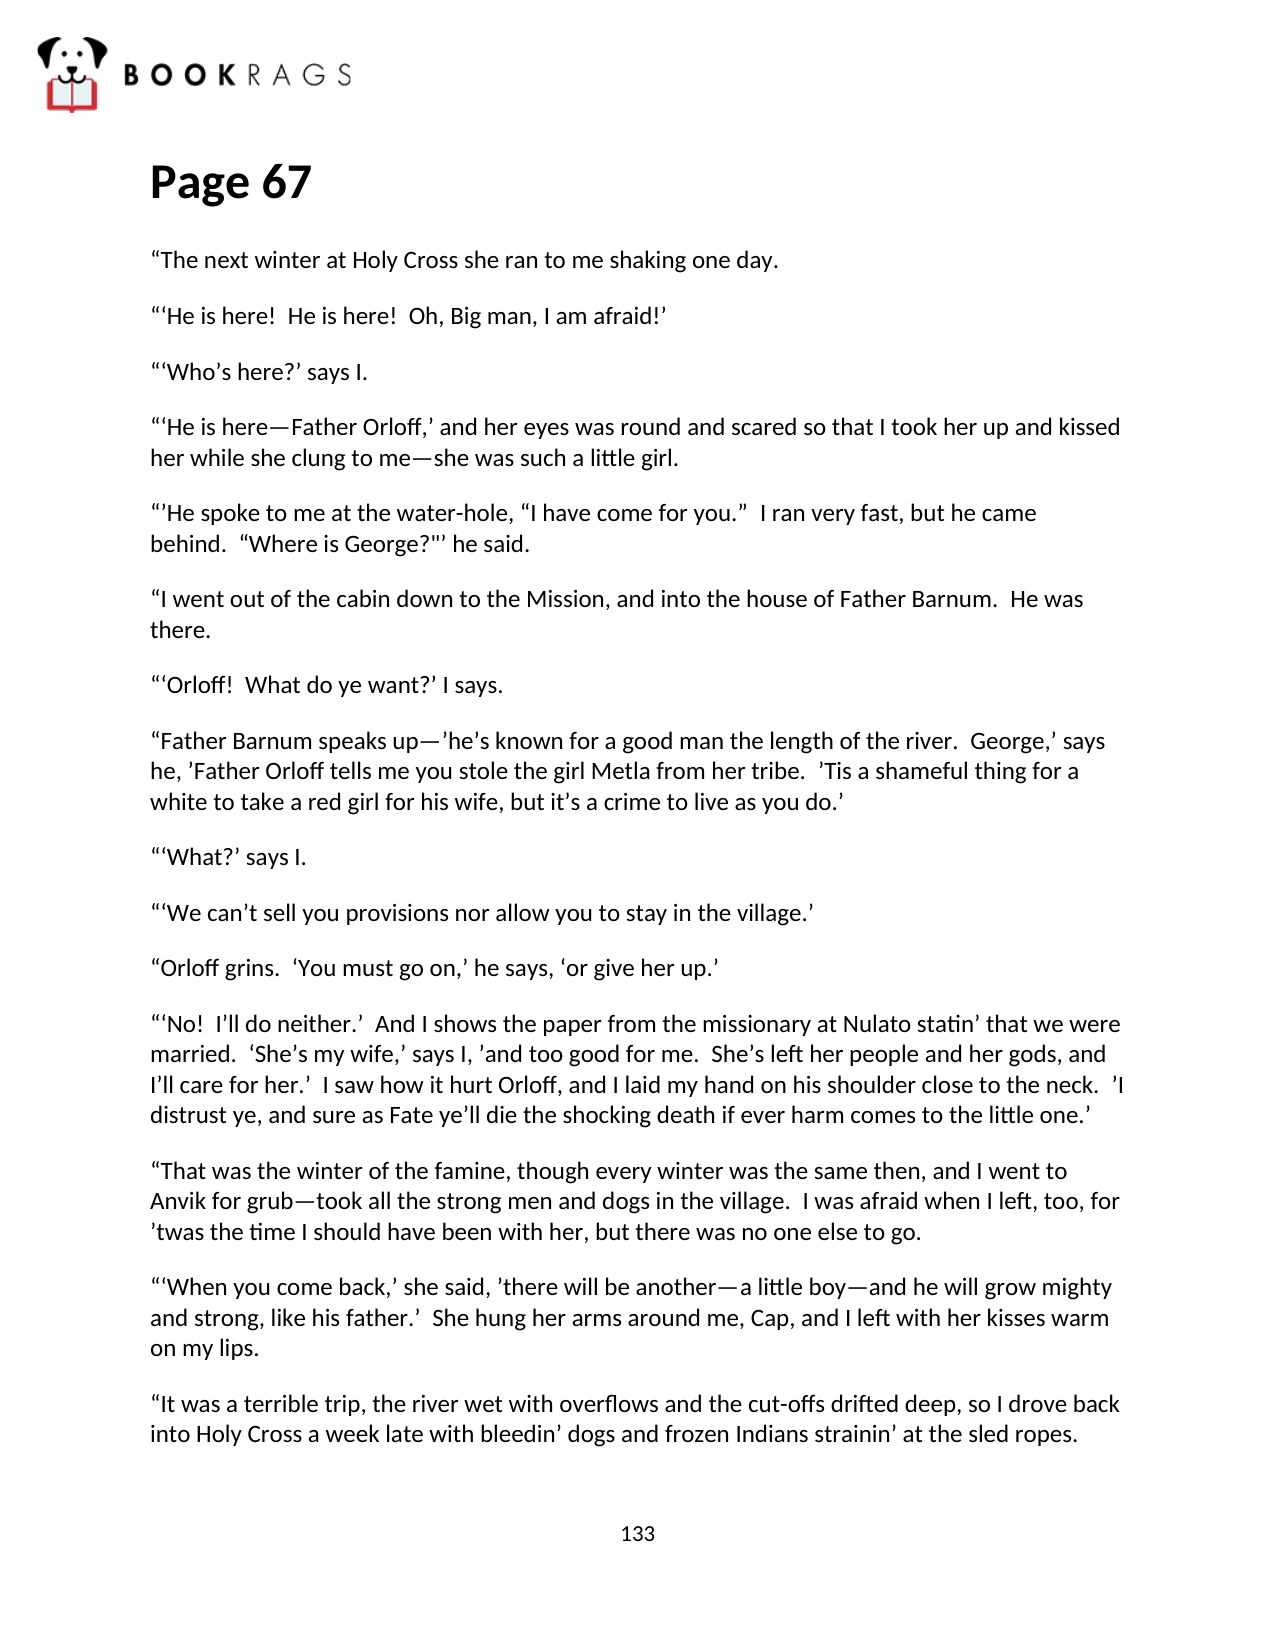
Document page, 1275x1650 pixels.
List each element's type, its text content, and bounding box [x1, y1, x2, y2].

text “I went out of the cabin down to the Mission, and into the house of Father Barnum. He was there. [150, 583, 1125, 644]
text “That was the winter of the famine, though every winter was the same then, and I went to Anvik for grub—­took all the strong men and dogs in the village. I was afraid when I left, too, for ’twas the time I should have been with her, but there was no one else to go. [150, 1155, 1125, 1247]
text “‘Who’s here?’ says I. [150, 356, 1125, 386]
text “‘No! I’ll do neither.’ And I shows the paper from the missionary at Nulato statin’ that we were married. ‘She’s my wife,’ says I, ’and too good for me. She’s left her people and her gods, and I’ll care for her.’ I saw how it hurt Orloff, and I laid my hand on his shoulder close to the neck. ’I distrust ye, and sure as Fate ye’ll die the shocking death if ever harm comes to the little one.’ [150, 1008, 1125, 1130]
picture [37, 37, 351, 113]
text “‘When you come back,’ she said, ’there will be another—­a little boy—­and he will grow mighty and strong, like his father.’ She hung her arms around me, Cap, and I left with her kisses warm on my lips. [150, 1272, 1125, 1363]
text “’He spoke to me at the water-hole, “I have come for you.” I ran very fast, but he came behind. “Where is George?"’ he said. [150, 497, 1125, 558]
text “The next winter at Holy Cross she ran to me shaking one day. [150, 244, 1125, 275]
text “Orloff grins. ‘You must go on,’ he says, ‘or give her up.’ [150, 952, 1125, 983]
text “‘He is here—­Father Orloff,’ and her eyes was round and scared so that I took her up and kissed her while she clung to me—­she was such a little girl. [150, 411, 1125, 472]
text “‘What?’ says I. [150, 841, 1125, 872]
text “‘Orloff! What do ye want?’ I says. [150, 669, 1125, 700]
text Page 67 [150, 150, 1125, 211]
text “‘We can’t sell you provisions nor allow you to stay in the village.’ [150, 897, 1125, 927]
text “Father Barnum speaks up—­’he’s known for a good man the length of the river. George,’ says he, ’Father Orloff tells me you stole the girl Metla from her tribe. ’Tis a shameful thing for a white to take a red girl for his wife, but it’s a crime to live as you do.’ [150, 725, 1125, 816]
text “It was a terrible trip, the river wet with overflows and the cut-offs drifted deep, so I drove back into Holy Cross a week late with bleedin’ dogs and frozen Indians strainin’ at the sled ropes. [150, 1388, 1125, 1449]
text “‘He is here! He is here! Oh, Big man, I am afraid!’ [150, 300, 1125, 331]
